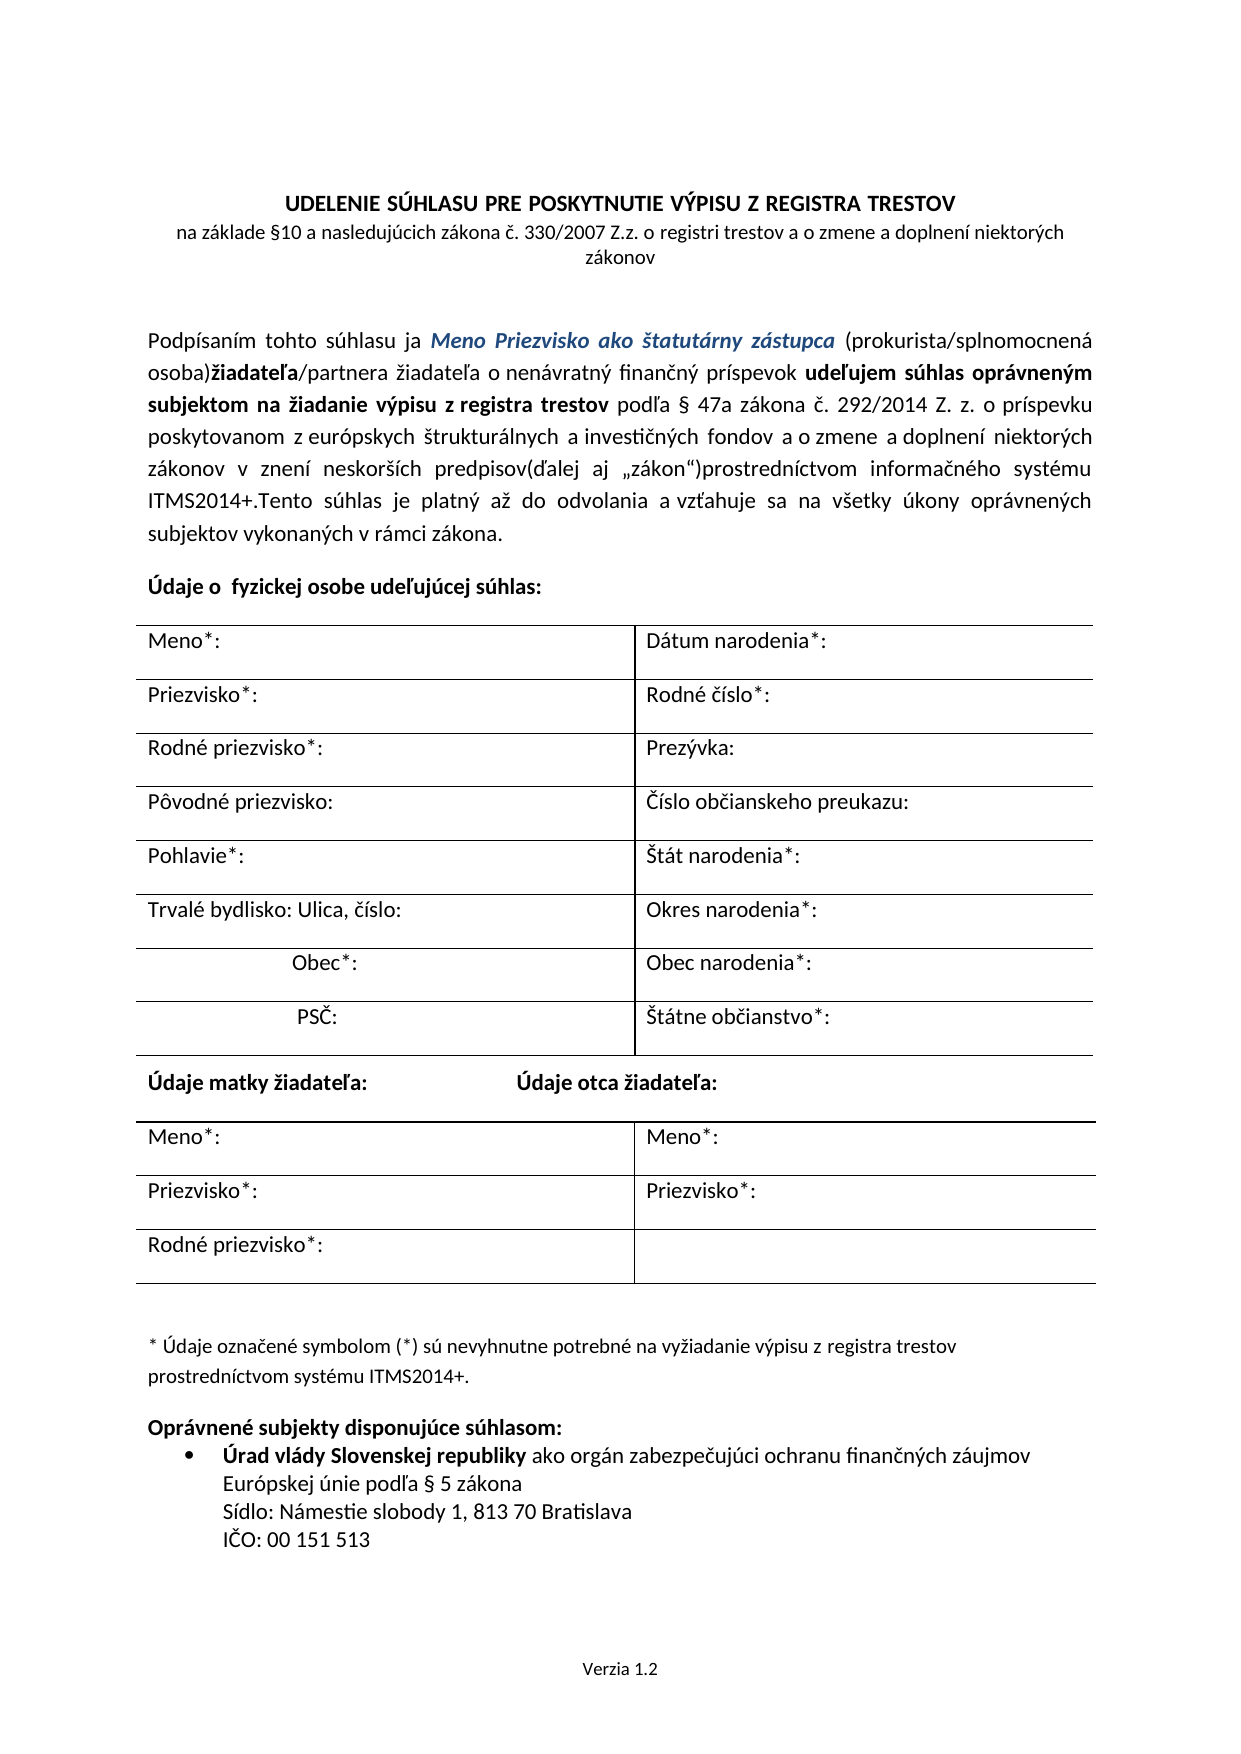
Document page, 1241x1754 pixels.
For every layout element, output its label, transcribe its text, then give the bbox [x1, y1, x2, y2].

table_header Meno*: [635, 1123, 1096, 1175]
table_cell Priezvisko*: [136, 680, 634, 732]
table_header Meno*: [136, 1123, 634, 1175]
text udelenie súhlasu pre poskytnutie výpisu z registra trestov [148, 183, 1093, 219]
list IČO: 00 151 513 [223, 1525, 1093, 1553]
text Podpísaním tohto súhlasu ja Meno Priezvisko ako štatutárny zástupca (prokurista/splnomocnená osoba)žiadateľa/partnera žiadateľa o nenávratný finančný príspevok udeľujem súhlas oprávneným subjektom na žiadanie výpisu z registra trestov podľa § 47a zákona č. 292/2014 Z. z. o príspevku poskytovanom z európskych štrukturálnych a investičných fondov a o zmene a doplnení niektorých zákonov v znení neskorších predpisov(ďalej aj „zákon“)prostredníctvom informačného systému ITMS2014+.Tento súhlas je platný až do odvolania a vzťahuje sa na všetky úkony oprávnených subjektov vykonaných v rámci zákona. [148, 326, 1093, 547]
table_header Dátum narodenia*: [636, 626, 1093, 679]
table_cell Pohlavie*: [136, 841, 634, 894]
table_cell Okres narodenia*: [636, 895, 1093, 947]
table_header Meno*: [136, 626, 634, 679]
table_cell Obec narodenia*: [636, 949, 1093, 1001]
table_cell PSČ: [136, 1002, 634, 1055]
table_cell Obec*: [136, 949, 634, 1001]
list Sídlo: Námestie slobody 1, 813 70 Bratislava [223, 1497, 1093, 1525]
table_cell Priezvisko*: [635, 1176, 1096, 1229]
text Údaje matky žiadateľa: Údaje otca žiadateľa: [148, 1068, 1093, 1096]
table_cell Prezývka: [636, 734, 1093, 786]
table_cell Rodné priezvisko*: [136, 734, 634, 786]
table_cell Štát narodenia*: [636, 841, 1093, 894]
table_cell Štátne občianstvo*: [636, 1002, 1093, 1055]
text Údaje o fyzickej osobe udeľujúcej súhlas: [148, 572, 1093, 600]
table_cell [635, 1230, 1096, 1283]
table_cell Rodné číslo*: [636, 680, 1093, 732]
table_cell Pôvodné priezvisko: [136, 787, 634, 840]
text Oprávnené subjekty disponujúce súhlasom: [148, 1413, 1093, 1441]
table_cell Rodné priezvisko*: [136, 1230, 634, 1283]
text na základe §10 a nasledujúcich zákona č. 330/2007 Z.z. o registri trestov a o zmene a doplnení niektorých zákonov [148, 219, 1093, 270]
table_cell Priezvisko*: [136, 1176, 634, 1229]
text * Údaje označené symbolom (*) sú nevyhnutne potrebné na vyžiadanie výpisu z registra trestov prostredníctvom systému ITMS2014+. [148, 1334, 1093, 1388]
table_cell Trvalé bydlisko: Ulica, číslo: [136, 895, 634, 947]
list Úrad vlády Slovenskej republiky ako orgán zabezpečujúci ochranu finančných záujmov Európskej únie podľa § 5 zákona [185, 1441, 1093, 1497]
table_cell Číslo občianskeho preukazu: [636, 787, 1093, 840]
